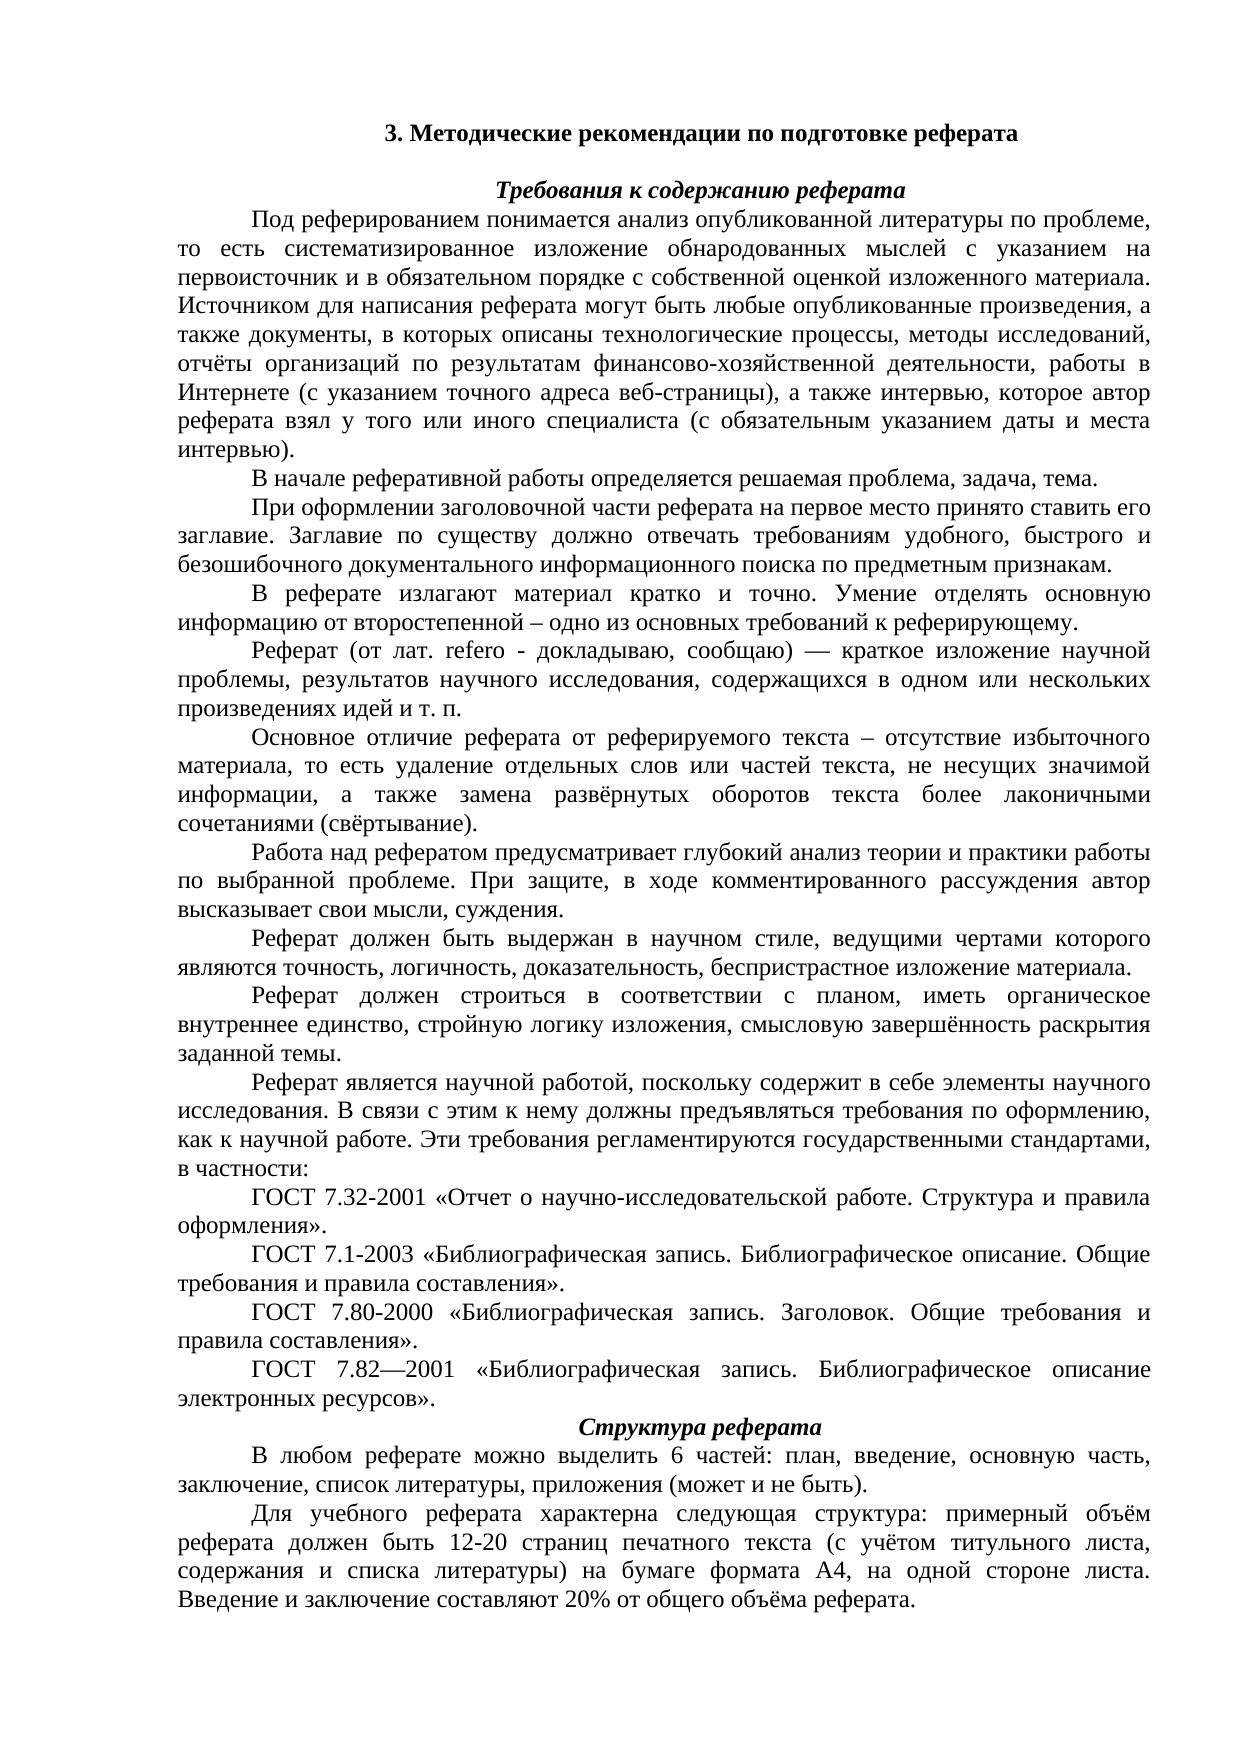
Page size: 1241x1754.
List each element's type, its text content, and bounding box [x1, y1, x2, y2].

text Для учебного реферата характерна следующая структура: примерный объём реферата должен быть 12-20 страниц печатного текста (с учётом титульного листа, содержания и списка литературы) на бумаге формата А4, на одной стороне листа. Введение и заключение составляют 20% от общего объёма реферата. [177, 1498, 1152, 1613]
text Реферат является научной работой, поскольку содержит в себе элементы научного исследования. В связи с этим к нему должны предъявляться требования по оформлению, как к научной работе. Эти требования регламентируются государственными стандартами, в частности: [177, 1067, 1152, 1182]
text Реферат должен строиться в соответствии с планом, иметь органическое внутреннее единство, стройную логику изложения, смысловую завершённость раскрытия заданной темы. [177, 981, 1152, 1067]
text Основное отличие реферата от реферируемого текста – отсутствие избыточного материала, то есть удаление отдельных слов или частей текста, не несущих значимой информации, а также замена развёрнутых оборотов текста более лаконичными сочетаниями (свёртывание). [177, 722, 1152, 837]
text Реферат (от лат. rеfеrо - докладываю, сообщаю) — краткое изложение научной проблемы, результатов научного исследования, содержащихся в одном или нескольких произведениях идей и т. п. [177, 636, 1152, 722]
text ГОСТ 7.80-2000 «Библиографическая запись. Заголовок. Общие требования и правила составления». [177, 1297, 1152, 1354]
text Требования к содержанию реферата [177, 176, 1152, 204]
text В реферате излагают материал кратко и точно. Умение отделять основную информацию от второстепенной – одно из основных требований к реферирующему. [177, 578, 1152, 636]
text При оформлении заголовочной части реферата на первое место принято ставить его заглавие. Заглавие по существу должно отвечать требованиям удобного, быстрого и безошибочного документального информационного поиска по предметным признакам. [177, 492, 1152, 578]
text Работа над рефератом предусматривает глубокий анализ теории и практики работы по выбранной проблеме. При защите, в ходе комментированного рассуждения автор высказывает свои мысли, суждения. [177, 837, 1152, 923]
text В начале реферативной работы определяется решаемая проблема, задача, тема. [177, 463, 1152, 492]
text ГОСТ 7.32-2001 «Отчет о научно-исследовательской работе. Структура и правила оформления». [177, 1182, 1152, 1239]
text Под реферированием понимается анализ опубликованной литературы по проблеме, то есть систематизированное изложение обнародованных мыслей с указанием на первоисточник и в обязательном порядке с собственной оценкой изложенного материала. Источником для написания реферата могут быть любые опубликованные произведения, а также документы, в которых описаны технологические процессы, методы исследований, отчёты организаций по результатам финансово-хозяйственной деятельности, работы в Интернете (с указанием точного адреса веб-страницы), а также интервью, которое автор реферата взял у того или иного специалиста (с обязательным указанием даты и места интервью). [177, 204, 1152, 463]
text Реферат должен быть выдержан в научном стиле, ведущими чертами которого являются точность, логичность, доказательность, беспристрастное изложение материала. [177, 923, 1152, 981]
text ГОСТ 7.82—2001 «Библиографическая запись. Библиографическое описание электронных ресурсов». [177, 1354, 1152, 1412]
text ГОСТ 7.1-2003 «Библиографическая запись. Библиографическое описание. Общие требования и правила составления». [177, 1239, 1152, 1297]
text Структура реферата [177, 1412, 1152, 1441]
text 3. Методические рекомендации по подготовке реферата [177, 118, 1152, 147]
text В любом реферате можно выделить 6 частей: план, введение, основную часть, заключение, список литературы, приложения (может и не быть). [177, 1441, 1152, 1498]
